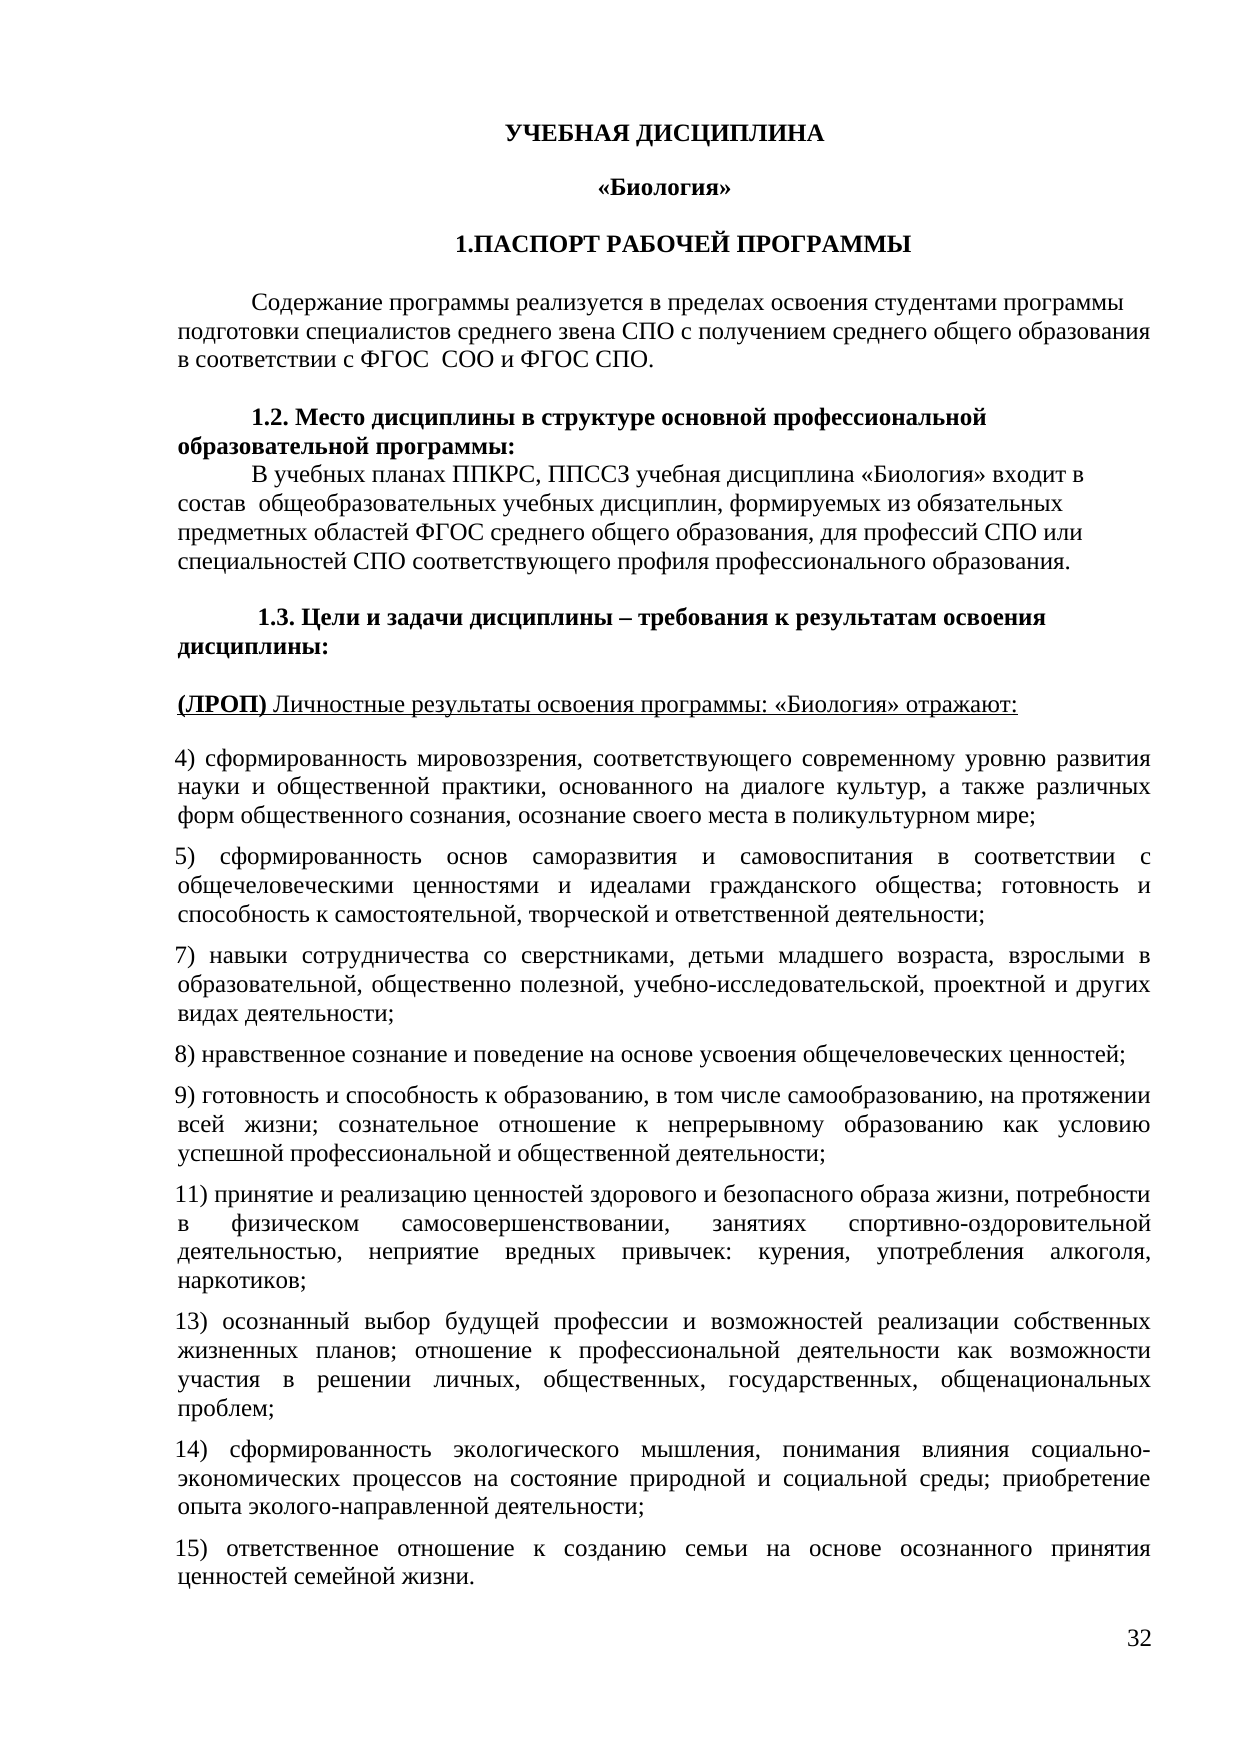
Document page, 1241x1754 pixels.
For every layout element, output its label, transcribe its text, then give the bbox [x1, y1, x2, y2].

text 9) готовность и способность к образованию, в том числе самообразованию, на протяжении всей жизни; сознательное отношение к непрерывному образованию как условию успешной профессиональной и общественной деятельности; [174, 1080, 1152, 1166]
text 5) сформированность основ саморазвития и самовоспитания в соответствии с общечеловеческими ценностями и идеалами гражданского общества; готовность и способность к самостоятельной, творческой и ответственной деятельности; [174, 841, 1152, 928]
text 7) навыки сотрудничества со сверстниками, детьми младшего возраста, взрослыми в образовательной, общественно полезной, учебно-исследовательской, проектной и других видах деятельности; [174, 940, 1152, 1026]
text 8) нравственное сознание и поведение на основе усвоения общечеловеческих ценностей; [174, 1039, 1152, 1068]
text 1.3. Цели и задачи дисциплины – требования к результатам освоения дисциплины: [177, 602, 1152, 660]
text 11) принятие и реализацию ценностей здорового и безопасного образа жизни, потребности в физическом самосовершенствовании, занятиях спортивно-оздоровительной деятельностью, неприятие вредных привычек: курения, употребления алкоголя, наркотиков; [174, 1179, 1152, 1294]
text В учебных планах ППКРС, ППССЗ учебная дисциплина «Биология» входит в состав общеобразовательных учебных дисциплин, формируемых из обязательных предметных областей ФГОС среднего общего образования, для профессий СПО или специальностей СПО соответствующего профиля профессионального образования. [177, 459, 1152, 574]
text УЧЕБНАЯ ДИСЦИПЛИНА [177, 118, 1152, 147]
text 4) сформированность мировоззрения, соответствующего современному уровню развития науки и общественной практики, основанного на диалоге культур, а также различных форм общественного сознания, осознание своего места в поликультурном мире; [174, 743, 1152, 829]
text 1.2. Место дисциплины в структуре основной профессиональной образовательной программы: [177, 402, 1152, 459]
text 13) осознанный выбор будущей профессии и возможностей реализации собственных жизненных планов; отношение к профессиональной деятельности как возможности участия в решении личных, общественных, государственных, общенациональных проблем; [174, 1306, 1152, 1421]
text «Биология» [177, 172, 1152, 201]
text Содержание программы реализуется в пределах освоения студентами программы подготовки специалистов среднего звена СПО с получением среднего общего образования в соответствии с ФГОС СОО и ФГОС СПО. [177, 287, 1152, 373]
text 15) ответственное отношение к созданию семьи на основе осознанного принятия ценностей семейной жизни. [174, 1533, 1152, 1590]
text 1.ПАСПОРТ РАБОЧЕЙ ПРОГРАММЫ [215, 229, 1152, 258]
text 14) сформированность экологического мышления, понимания влияния социально-экономических процессов на состояние природной и социальной среды; приобретение опыта эколого-направленной деятельности; [174, 1434, 1152, 1520]
text (ЛРОП) Личностные результаты освоения программы: «Биология» отражают: [177, 689, 1152, 717]
